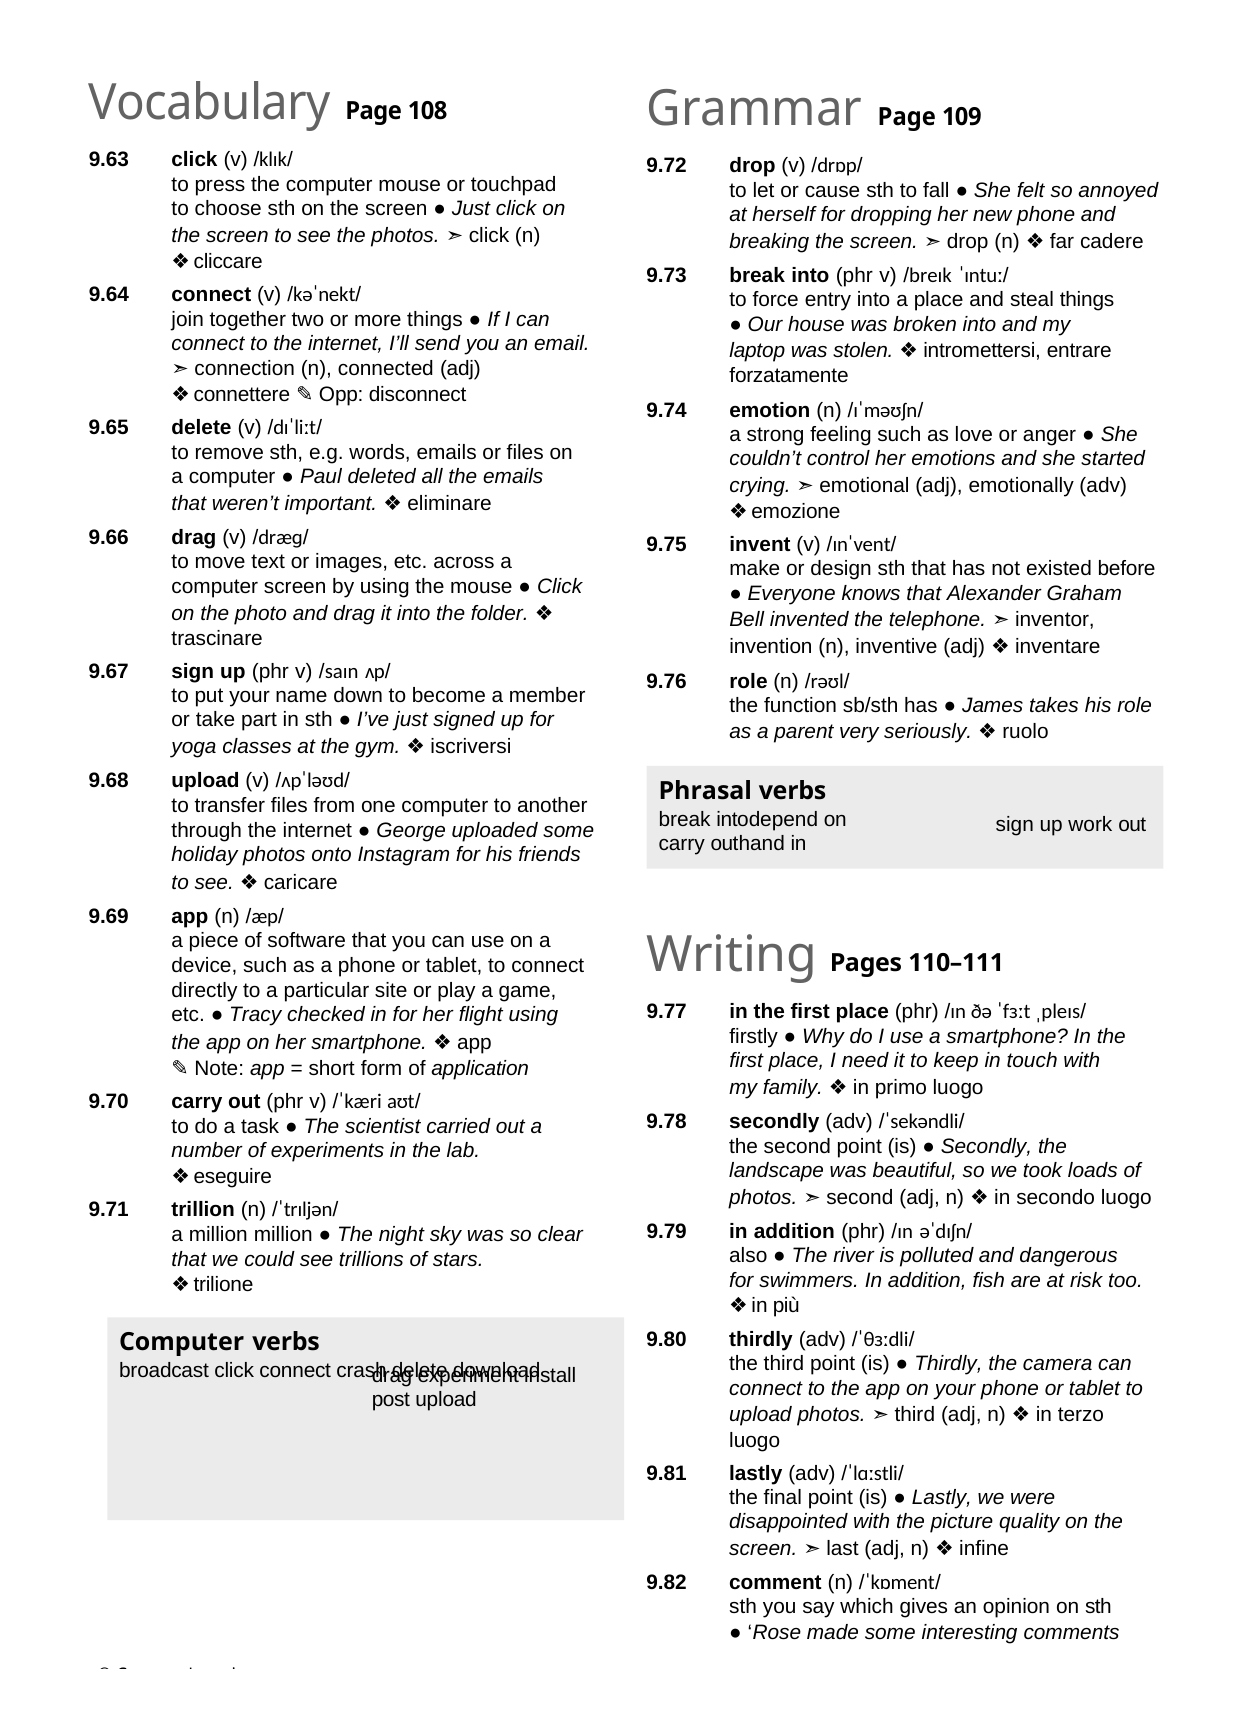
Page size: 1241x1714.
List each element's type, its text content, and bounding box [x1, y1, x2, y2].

list thirdly (adv) /ˈθɜːdli/ [646, 1326, 1240, 1351]
text a strong feeling such as love or anger ● She couldn’t control her emotions and she started crying. ➣ emotional (adj), emotionally (adv) [729, 422, 1160, 499]
text to transfer files from one computer to another through the internet ● George uploaded some holiday photos onto Instagram for his friends to see. ❖ caricare [171, 793, 596, 895]
text to force entry into a place and steal things [729, 287, 1240, 311]
list click (v) /klɪk/ [88, 147, 604, 172]
list carry out (phr v) /ˈkæri aʊt/ [88, 1088, 604, 1114]
text to put your name down to become a member or take part in sth ● I’ve just signed up for yoga classes at the gym. ❖ iscriversi [171, 683, 604, 760]
list upload (v) /ʌpˈləʊd/ [88, 767, 604, 793]
list in the first place (phr) /ɪn ðə ˈfɜːt ˌpleɪs/ firstly ● Why do I use a smartphone? In the first place, I need it to keep in touch with my family. ❖ in primo luogo [646, 998, 1134, 1100]
list cliccare [171, 249, 604, 273]
list invent (v) /ɪnˈvent/ [646, 531, 1240, 557]
list trillion (n) /ˈtrɪljən/ [88, 1197, 604, 1222]
text the second point (is) ● Secondly, the landscape was beautiful, so we took loads of photos. ➣ second (adj, n) ❖ in secondo luogo [729, 1133, 1160, 1210]
list drag (v) /dræɡ/ [88, 524, 604, 549]
list Everyone knows that Alexander Graham Bell invented the telephone. ➣ inventor, invention (n), inventive (adj) ❖ inventare [729, 582, 1162, 659]
text to remove sth, e.g. words, emails or files on a computer ● Paul deleted all the emails that weren’t important. ❖ eliminare [171, 439, 583, 516]
text the third point (is) ● Thirdly, the camera can connect to the app on your phone or tablet to upload photos. ➣ third (adj, n) ❖ in terzo luogo [729, 1351, 1160, 1452]
text the final point (is) ● Lastly, we were disappointed with the picture quality on the screen. ➣ last (adj, n) ❖ infine [729, 1485, 1160, 1562]
text to press the computer mouse or touchpad to choose sth on the screen ● Just click on the screen to see the photos. ➣ click (n) [171, 172, 572, 249]
list in più [729, 1292, 1240, 1318]
text make or design sth that has not existed before [729, 557, 1240, 581]
text to do a task ● The scientist carried out a number of experiments in the lab. [171, 1114, 604, 1162]
text ✎ Note: app = short form of application [171, 1056, 604, 1080]
list connettere ✎ Opp: disconnect [171, 380, 604, 406]
list delete (v) /dɪˈliːt/ [88, 414, 604, 439]
text Grammar Page 109 [646, 72, 1240, 140]
text a piece of software that you can use on a device, such as a phone or tablet, to connect directly to a particular site or play a game, etc. ● Tracy checked in for her flight using the app on her smartphone. ❖ app [171, 928, 590, 1055]
list app (n) /æp/ [88, 903, 604, 928]
list sign up (phr v) /saɪn ʌp/ [88, 658, 604, 683]
list role (n) /rəʊl/ [646, 668, 1240, 693]
text also ● The river is polluted and dangerous for swimmers. In addition, fish are at risk too. [729, 1243, 1143, 1292]
list eseguire [171, 1163, 604, 1188]
list in addition (phr) /ɪn əˈdɪʃn/ [646, 1218, 1240, 1243]
text a million million ● The night sky was so clear that we could see trillions of stars. [171, 1222, 604, 1270]
list emotion (n) /ɪˈməʊʃn/ [646, 397, 1240, 422]
text Writing Pages 110–111 [646, 918, 1240, 986]
list comment (n) /ˈkɒment/ [646, 1569, 1240, 1595]
text sth you say which gives an opinion on sth [729, 1595, 1240, 1619]
text to move text or images, etc. across a computer screen by using the mouse ● Click on the photo and drag it into the folder. ❖ trascinare [171, 549, 603, 650]
list connect (v) /kəˈnekt/ [88, 281, 604, 307]
list trilione [171, 1271, 604, 1297]
text ➣ connection (n), connected (adj) [171, 356, 604, 380]
text join together two or more things ● If I can connect to the internet, I’ll send you an email. [171, 307, 604, 355]
text the function sb/sth has ● James takes his role as a parent very seriously. ❖ ruolo [729, 693, 1160, 744]
list lastly (adv) /ˈlɑːstli/ [646, 1460, 1240, 1485]
list secondly (adv) /ˈsekəndli/ [646, 1108, 1240, 1133]
list emozione [729, 499, 1240, 523]
list break into (phr v) /breɪk ˈɪntuː/ [646, 262, 1240, 287]
text Vocabulary Page 108 [88, 66, 604, 134]
list Our house was broken into and my laptop was stolen. ❖ intromettersi, entrare forzatamente [729, 312, 1113, 387]
text to let or cause sth to fall ● She felt so annoyed at herself for dropping her new phone and breaking the screen. ➣ drop (n) ❖ far cadere [729, 178, 1160, 254]
list ‘Rose made some interesting comments about the situation.’ ‘What did she say?’ [729, 1620, 1119, 1644]
list drop (v) /drɒp/ [646, 152, 1240, 178]
